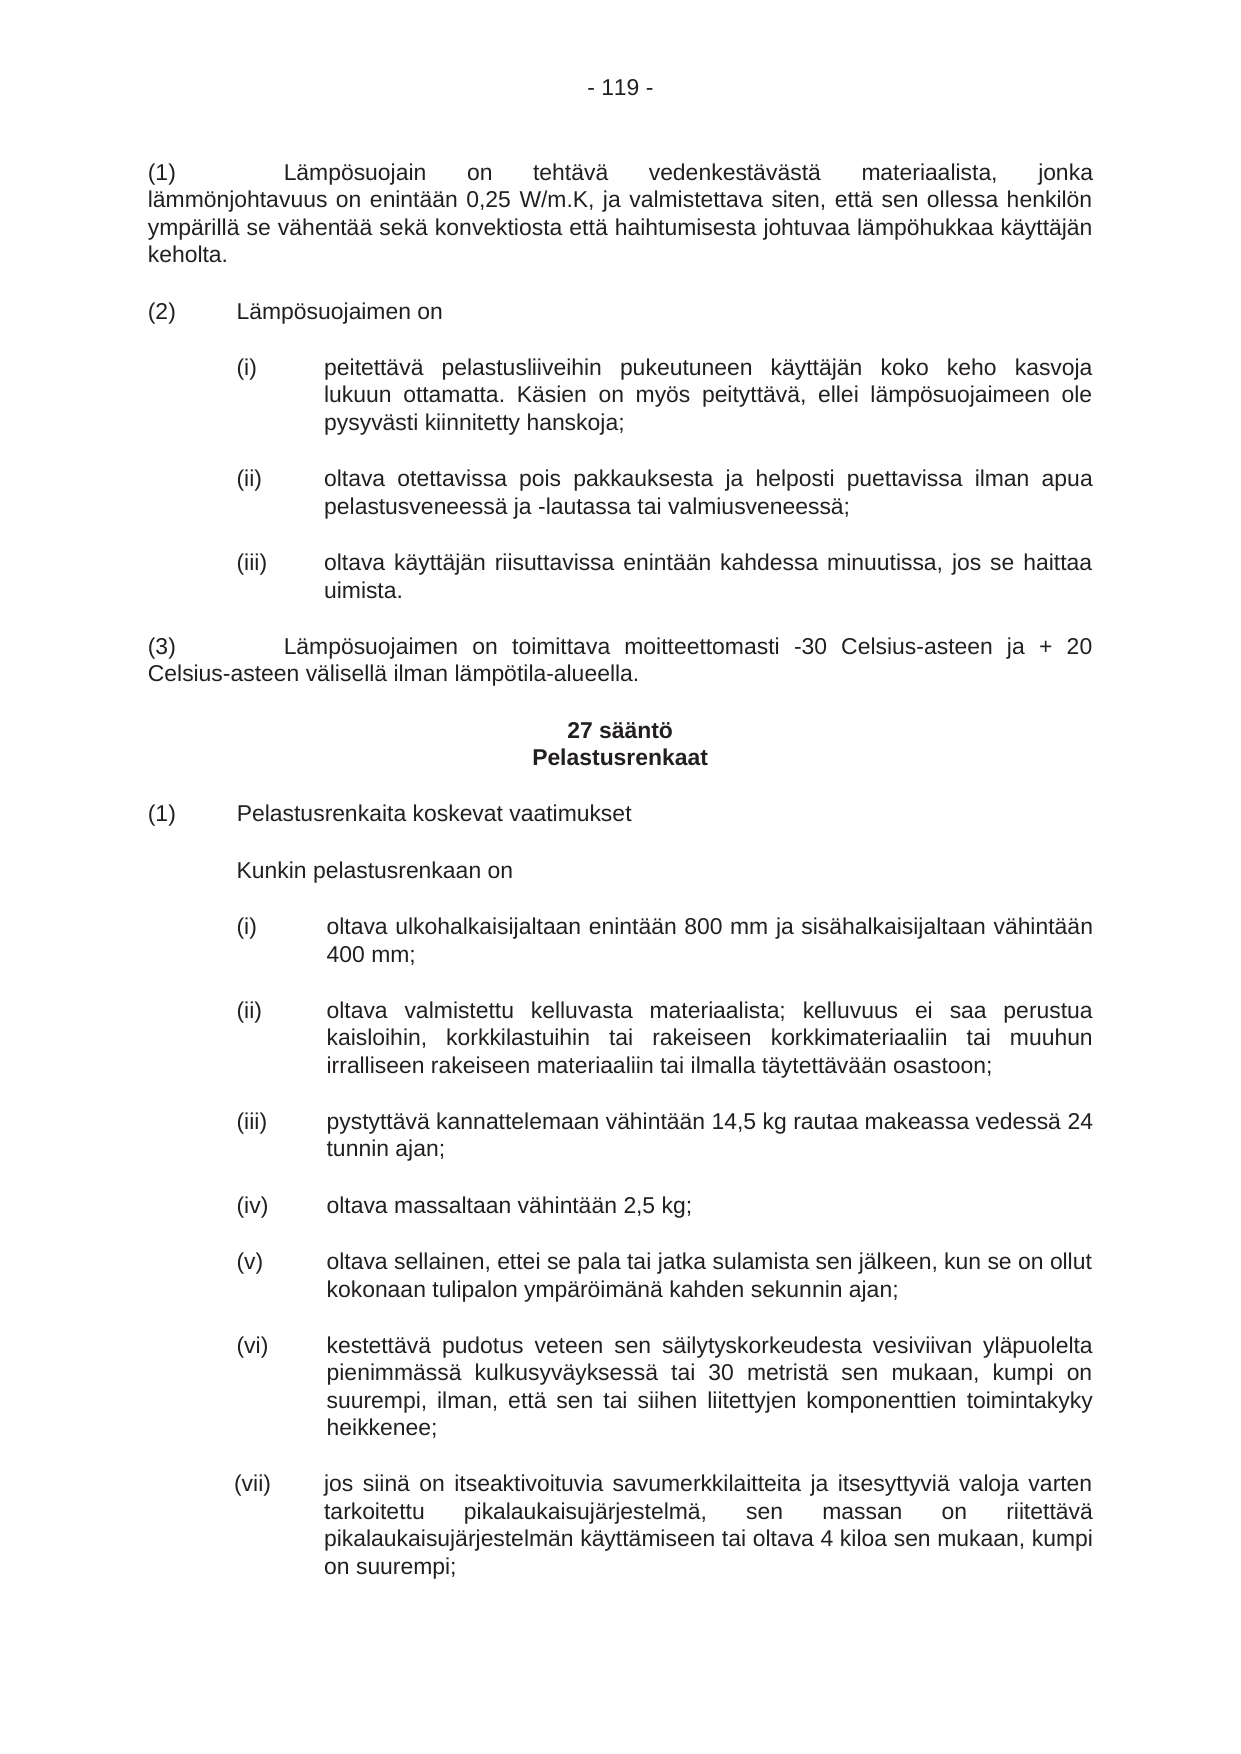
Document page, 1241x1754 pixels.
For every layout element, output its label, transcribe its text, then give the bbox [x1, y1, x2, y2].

list pystyttävä kannattelemaan vähintään 14,5 kg rautaa makeassa vedessä 24 tunnin ajan; [236, 1108, 1093, 1162]
text Pelastusrenkaat [148, 744, 1092, 771]
list oltava ulkohalkaisijaltaan enintään 800 mm ja sisähalkaisijaltaan vähintään 400 mm; [236, 913, 1093, 967]
list Lämpösuojain on tehtävä vedenkestävästä materiaalista, jonka lämmönjohtavuus on enintään 0,25 W/m.K, ja valmistettava siten, että sen ollessa henkilön ympärillä se vähentää sekä konvektiosta että haihtumisesta johtuvaa lämpöhukkaa käyttäjän keholta. [148, 159, 1093, 268]
list Pelastusrenkaita koskevat vaatimukset [148, 800, 1093, 827]
list jos siinä on itseaktivoituvia savumerkkilaitteita ja itsesyttyviä valoja varten tarkoitettu pikalaukaisujärjestelmä, sen massan on riitettävä pikalaukaisujärjestelmän käyttämiseen tai oltava 4 kiloa sen mukaan, kumpi on suurempi; [234, 1470, 1093, 1579]
text Kunkin pelastusrenkaan on [236, 857, 1093, 883]
list oltava otettavissa pois pakkauksesta ja helposti puettavissa ilman apua pelastusveneessä ja -lautassa tai valmiusveneessä; [236, 465, 1093, 519]
list oltava massaltaan vähintään 2,5 kg; [236, 1192, 1093, 1218]
list oltava käyttäjän riisuttavissa enintään kahdessa minuutissa, jos se haittaa uimista. [236, 549, 1093, 603]
text 27 sääntö [148, 717, 1092, 743]
list Lämpösuojaimen on toimittava moitteettomasti -30 Celsius-asteen ja + 20 Celsius-asteen välisellä ilman lämpötila-alueella. [148, 633, 1093, 687]
list Lämpösuojaimen on [148, 298, 1093, 324]
list kestettävä pudotus veteen sen säilytyskorkeudesta vesiviivan yläpuolelta pienimmässä kulkusyväyksessä tai 30 metristä sen mukaan, kumpi on suurempi, ilman, että sen tai siihen liitettyjen komponenttien toimintakyky heikkenee; [236, 1332, 1093, 1440]
list oltava sellainen, ettei se pala tai jatka sulamista sen jälkeen, kun se on ollut kokonaan tulipalon ympäröimänä kahden sekunnin ajan; [236, 1248, 1093, 1302]
list oltava valmistettu kelluvasta materiaalista; kelluvuus ei saa perustua kaisloihin, korkkilastuihin tai rakeiseen korkkimateriaaliin tai muuhun irralliseen rakeiseen materiaaliin tai ilmalla täytettävään osastoon; [236, 997, 1093, 1078]
list peitettävä pelastusliiveihin pukeutuneen käyttäjän koko keho kasvoja lukuun ottamatta. Käsien on myös peityttävä, ellei lämpösuojaimeen ole pysyvästi kiinnitetty hanskoja; [236, 354, 1093, 435]
